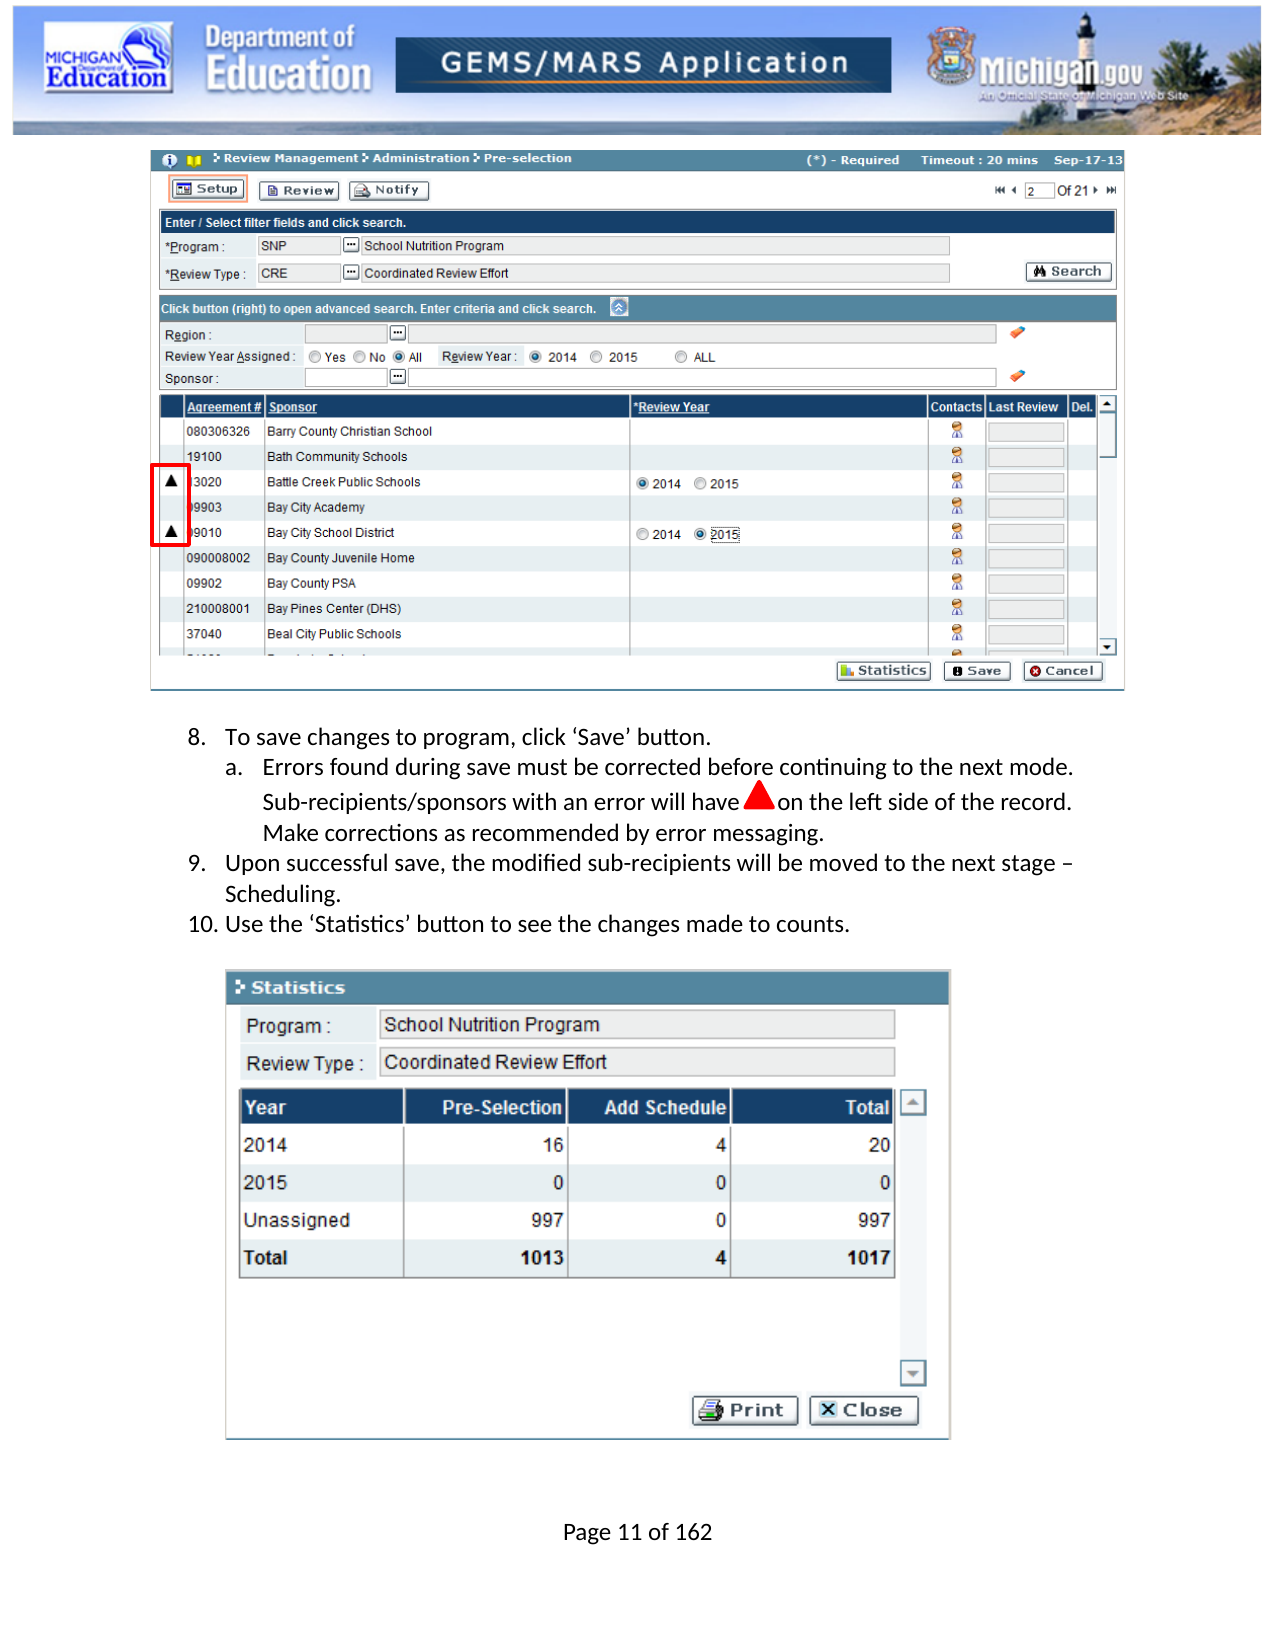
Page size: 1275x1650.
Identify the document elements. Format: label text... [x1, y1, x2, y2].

list To save changes to program, click ‘Save’ button. [187, 721, 1125, 752]
list Use the ‘Statistics’ button to see the changes made to counts. [187, 908, 1125, 939]
picture [150, 150, 1125, 691]
list Upon successful save, the modified sub-recipients will be moved to the next stage – Scheduling. [187, 847, 1125, 908]
picture [225, 969, 952, 1440]
picture [12, 5, 1262, 135]
picture [154, 467, 187, 543]
list Errors found during save must be corrected before continuing to the next mode. Sub-recipients/sponsors with an error will have on the left side of the record. Make corrections as recommended by error messaging. [225, 752, 1125, 847]
